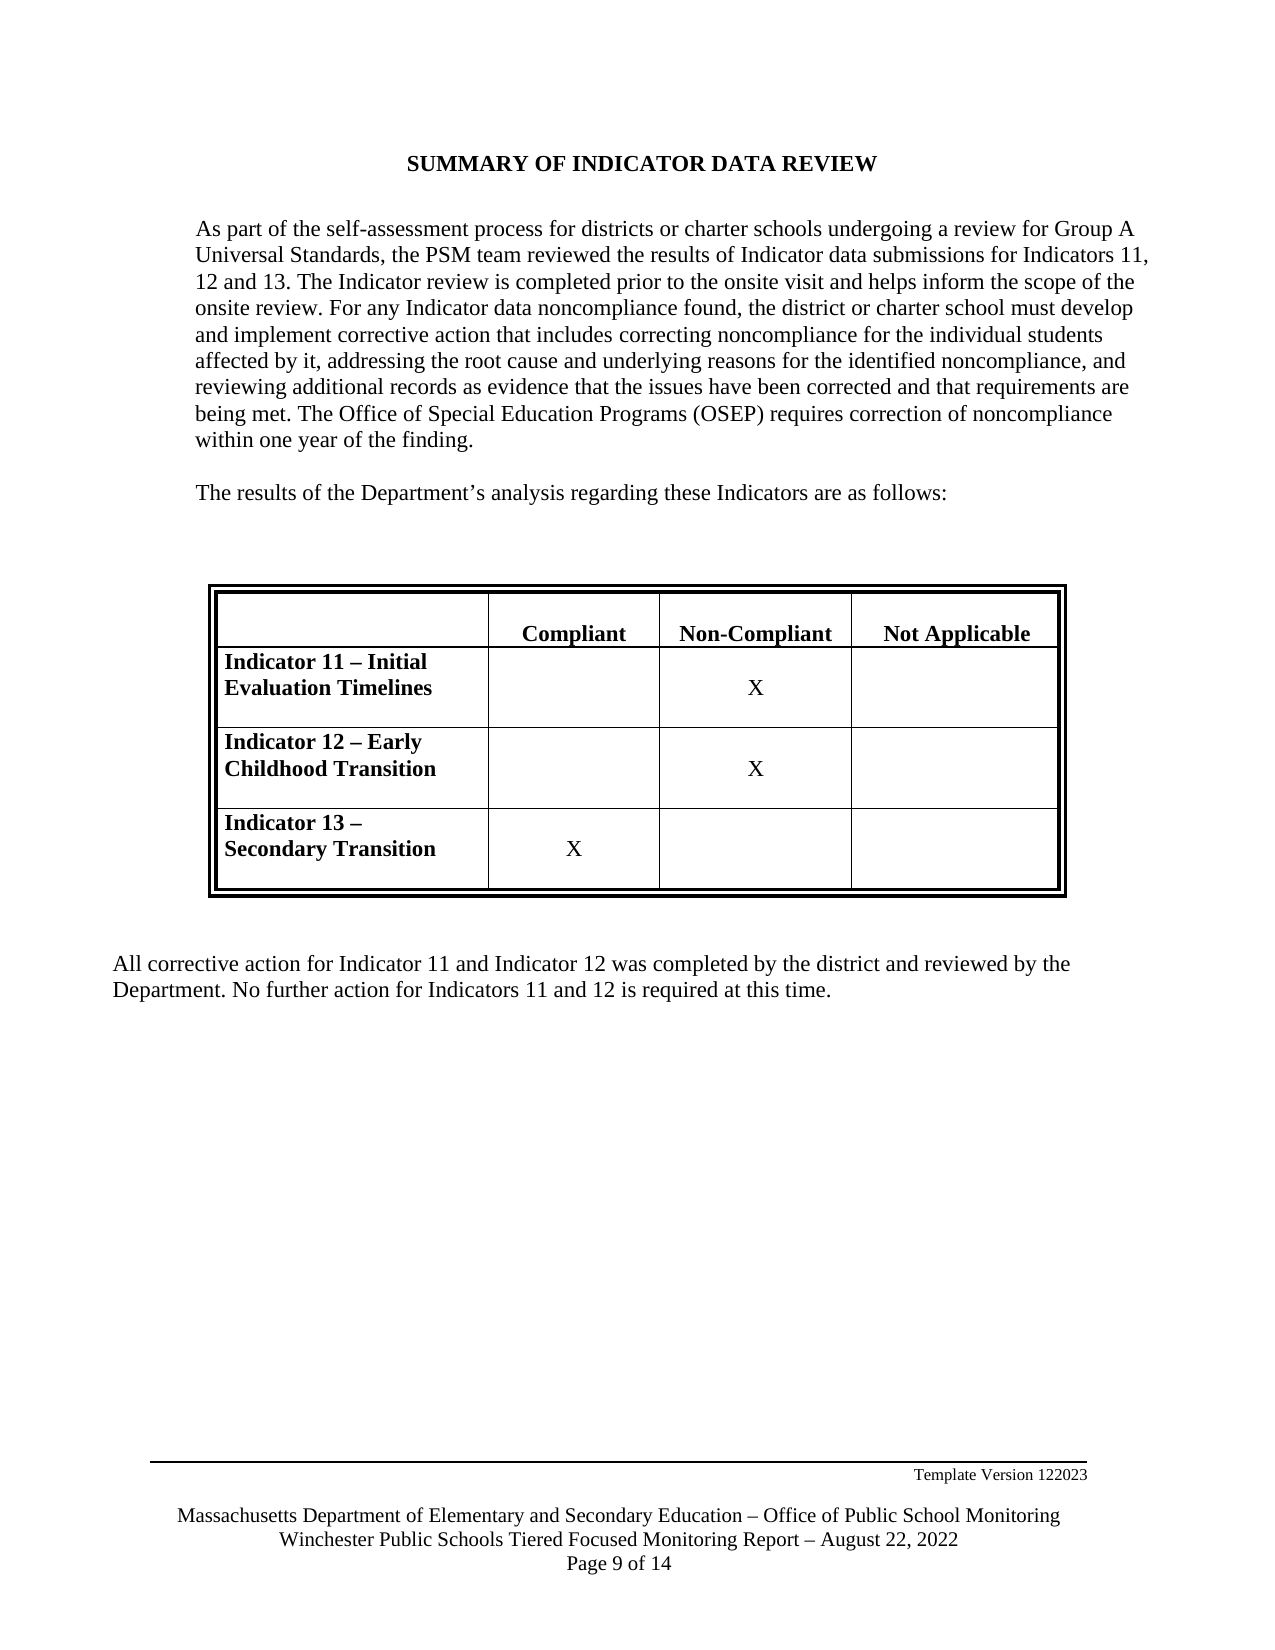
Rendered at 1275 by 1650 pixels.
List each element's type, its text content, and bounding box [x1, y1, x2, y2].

table_cell X [660, 728, 851, 807]
table_cell Indicator 12 – Early Childhood Transition [218, 728, 488, 807]
table_header Compliant [489, 594, 659, 646]
table_cell [852, 648, 1057, 727]
table_cell [489, 648, 659, 727]
text As part of the self-assessment process for districts or charter schools undergoing a review for Group A Universal Standards, the PSM team reviewed the results of Indicator data submissions for Indicators 11, 12 and 13. The Indicator review is completed prior to the onsite visit and helps inform the scope of the onsite review. For any Indicator data noncompliance found, the district or charter school must develop and implement corrective action that includes correcting noncompliance for the individual students affected by it, addressing the root cause and underlying reasons for the identified noncompliance, and reviewing additional records as evidence that the issues have been corrected and that requirements are being met. The Office of Special Education Programs (OSEP) requires correction of noncompliance within one year of the finding. [195, 215, 1172, 452]
table_header Non-Compliant [660, 594, 851, 646]
table_cell Indicator 13 – Secondary Transition [218, 809, 488, 888]
text All corrective action for Indicator 11 and Indicator 12 was completed by the district and reviewed by the Department. No further action for Indicators 11 and 12 is required at this time. [112, 950, 1172, 1003]
table_header [213, 587, 488, 646]
table_cell Indicator 11 – Initial Evaluation Timelines [218, 648, 488, 727]
table_cell X [660, 648, 851, 727]
table_cell [489, 728, 659, 807]
text The results of the Department’s analysis regarding these Indicators are as follows: [195, 479, 1172, 505]
table_cell [852, 728, 1057, 807]
table_cell X [489, 809, 659, 888]
table_header Not Applicable [852, 587, 1062, 646]
table_cell [660, 809, 851, 888]
text SUMMARY OF INDICATOR DATA REVIEW [112, 150, 1172, 176]
table_cell [852, 809, 1057, 888]
